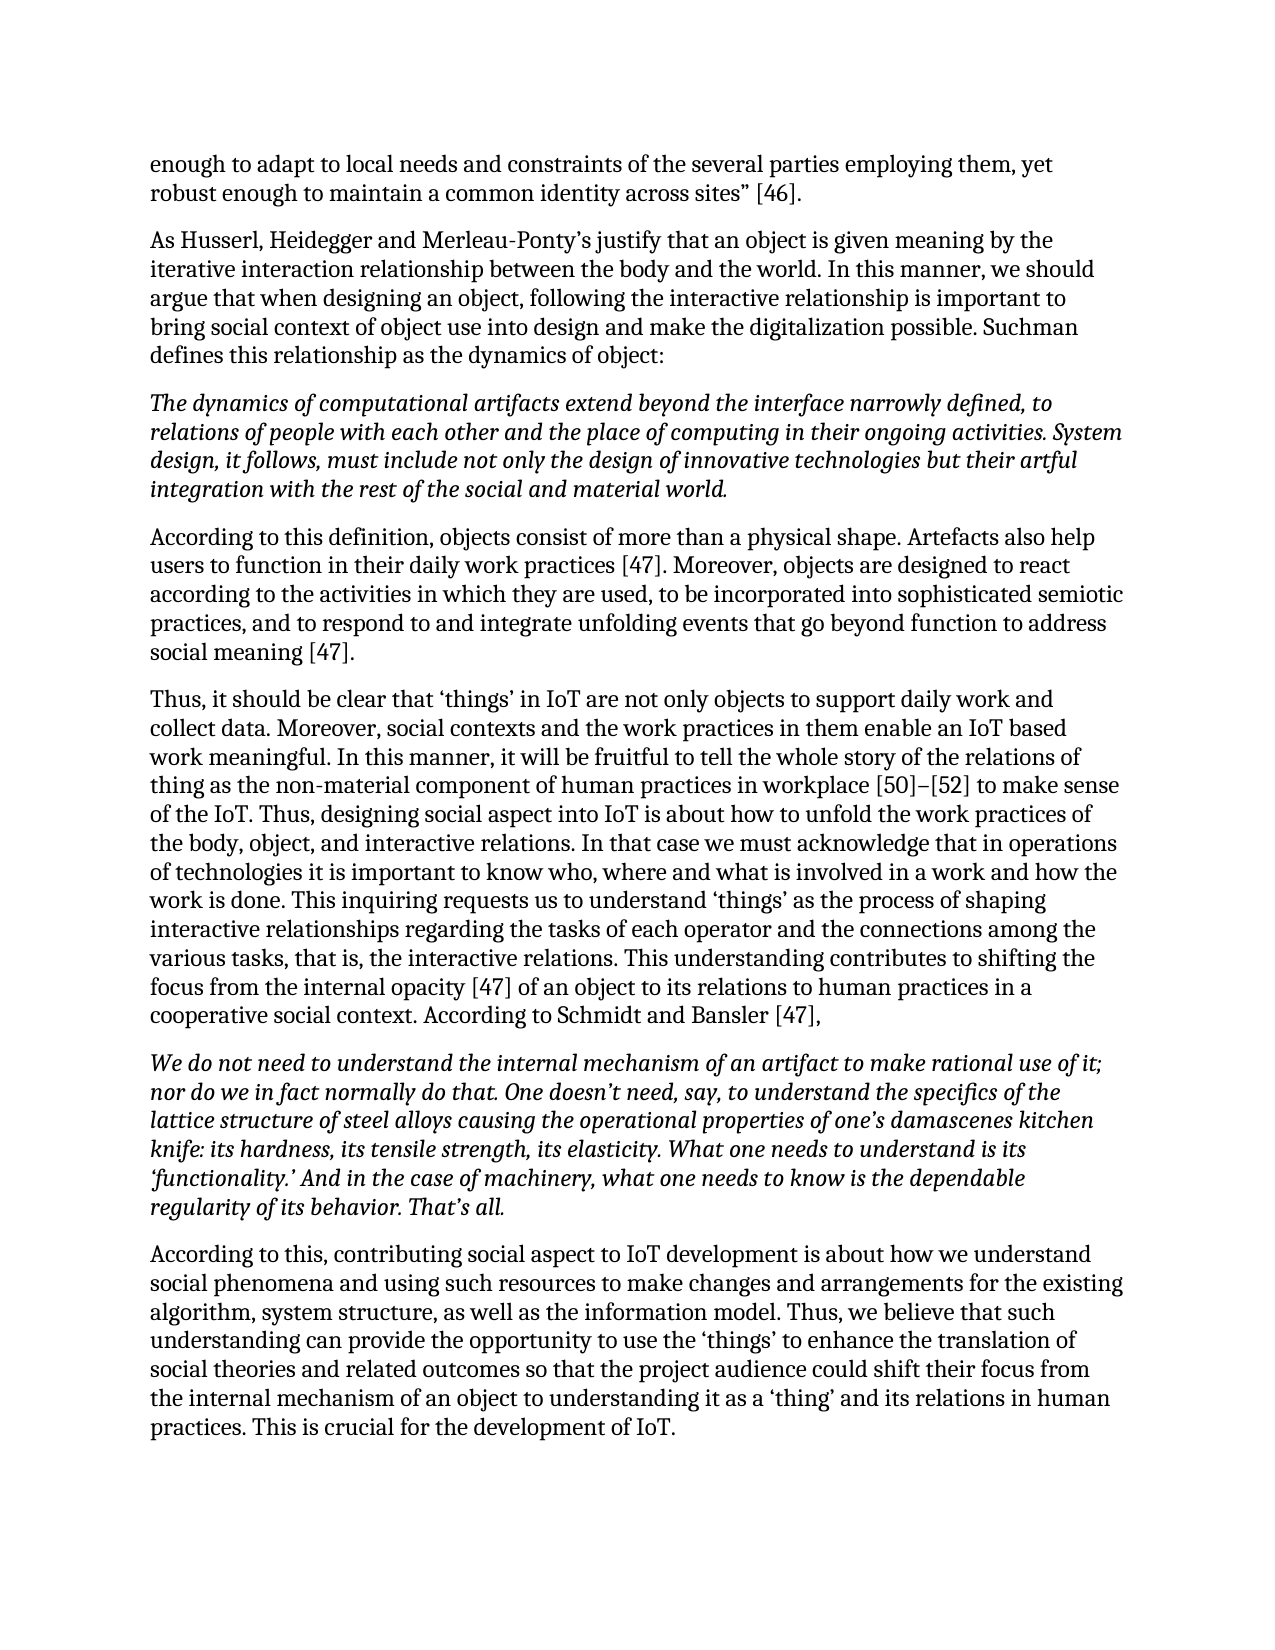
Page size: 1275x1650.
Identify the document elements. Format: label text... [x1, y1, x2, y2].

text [150, 150, 1125, 207]
text Thus, it should be clear that ‘things’ in IoT are not only objects to support daily work and collect data. Moreover, social contexts and the work practices in them enable an IoT based work meaningful. In this manner, it will be fruitful to tell the whole story of the relations of thing as the non-material component of human practices in workplace [50]–[52] to make sense of the IoT. Thus, designing social aspect into IoT is about how to unfold the work practices of the body, object, and interactive relations. In that case we must acknowledge that in operations of technologies it is important to know who, where and what is involved in a work and how the work is done. This inquiring requests us to understand ‘things’ as the process of shaping interactive relationships regarding the tasks of each operator and the connections among the various tasks, that is, the interactive relations. This understanding contributes to shifting the focus from the internal opacity [47] of an object to its relations to human practices in a cooperative social context. According to Schmidt and Bansler [47], [150, 685, 1125, 1030]
text We do not need to understand the internal mechanism of an artifact to make rational use of it; nor do we in fact normally do that. One doesn’t need, say, to understand the specifics of the lattice structure of steel alloys causing the operational properties of one’s damascenes kitchen knife: its hardness, its tensile strength, its elasticity. What one needs to understand is its ‘functionality.’ And in the case of machinery, what one needs to know is the dependable regularity of its behavior. That’s all. [150, 1049, 1125, 1221]
text According to this definition, objects consist of more than a physical shape. Artefacts also help users to function in their daily work practices [47]. Moreover, objects are designed to react according to the activities in which they are used, to be incorporated into sophisticated semiotic practices, and to respond to and integrate unfolding events that go beyond function to address social meaning [47]. [150, 522, 1125, 666]
text As Husserl, Heidegger and Merleau-Ponty’s justify that an object is given meaning by the iterative interaction relationship between the body and the world. In this manner, we should argue that when designing an object, following the interactive relationship is important to bring social context of object use into design and make the digitalization possible. Suchman defines this relationship as the dynamics of object: [150, 226, 1125, 370]
text The dynamics of computational artifacts extend beyond the interface narrowly defined, to relations of people with each other and the place of computing in their ongoing activities. System design, it follows, must include not only the design of innovative technologies but their artful integration with the rest of the social and material world. [150, 389, 1125, 504]
text According to this, contributing social aspect to IoT development is about how we understand social phenomena and using such resources to make changes and arrangements for the existing algorithm, system structure, as well as the information model. Thus, we believe that such understanding can provide the opportunity to use the ‘things’ to enhance the translation of social theories and related outcomes so that the project audience could shift their focus from the internal mechanism of an object to understanding it as a ‘thing’ and its relations in human practices. This is crucial for the development of IoT. [150, 1240, 1125, 1441]
